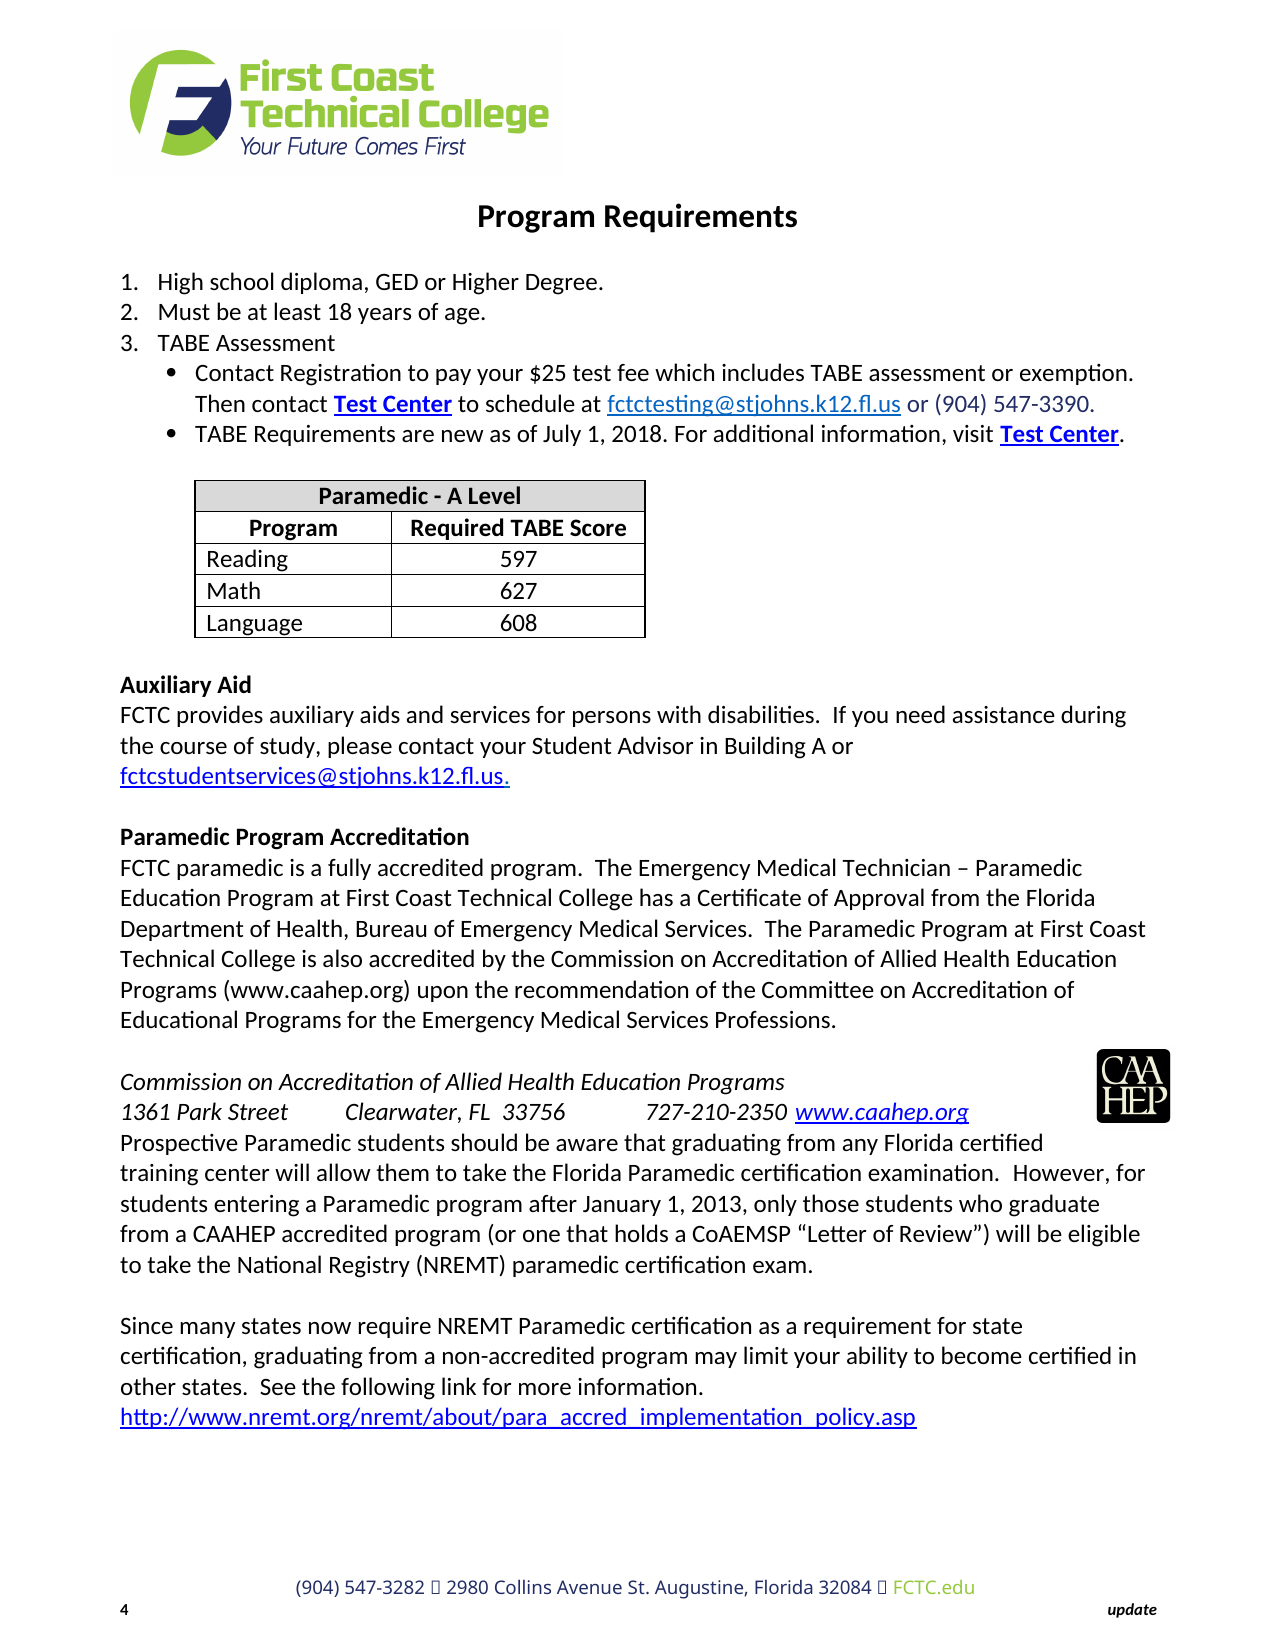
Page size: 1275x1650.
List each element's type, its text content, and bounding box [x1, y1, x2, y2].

text FCTC provides auxiliary aids and services for persons with disabilities. If you need assistance during the course of study, please contact your Student Advisor in Building A or fctcstudentservices@stjohns.k12.fl.us. [120, 699, 1155, 791]
text Program Requirements [120, 194, 1155, 235]
text Since many states now require NREMT Paramedic certification as a requirement for state certification, graduating from a non-accredited program may limit your ability to become certified in other states. See the following link for more information. http://www.nremt.org/nremt/about/para_accred_implementation_policy.asp [120, 1310, 1155, 1432]
table_cell 597 [392, 544, 644, 574]
text 1361 Park Street Clearwater, FL 33756 727-210-2350 www.caahep.org [120, 1096, 1091, 1127]
table_cell Language [196, 607, 391, 637]
list Must be at least 18 years of age. [120, 296, 1155, 327]
list High school diploma, GED or Higher Degree. [120, 266, 1155, 296]
table_header Paramedic - A Level [196, 481, 644, 511]
table_cell Reading [196, 544, 391, 574]
picture [112, 30, 565, 175]
list TABE Requirements are new as of July 1, 2018. For additional information, visit Test Center. [167, 418, 1155, 449]
table_cell Program [196, 512, 391, 543]
table_cell Math [196, 575, 391, 606]
list Contact Registration to pay your $25 test fee which includes TABE assessment or exemption. Then contact Test Center to schedule at fctctesting@stjohns.k12.fl.us or (904) 547-3390. [167, 357, 1155, 418]
table_cell 608 [392, 607, 644, 637]
text Prospective Paramedic students should be aware that graduating from any Florida certified training center will allow them to take the Florida Paramedic certification examination. However, for students entering a Paramedic program after January 1, 2013, only those students who graduate from a CAAHEP accredited program (or one that holds a CoAEMSP “Letter of Review”) will be eligible to take the National Registry (NREMT) paramedic certification exam. [120, 1127, 1155, 1279]
text Commission on Accreditation of Allied Health Education Programs [120, 1066, 1091, 1096]
list TABE Assessment [120, 327, 1155, 357]
table_cell 627 [392, 575, 644, 606]
text Auxiliary Aid [120, 669, 1155, 699]
text FCTC paramedic is a fully accredited program. The Emergency Medical Technician – Paramedic Education Program at First Coast Technical College has a Certificate of Approval from the Florida Department of Health, Bureau of Emergency Medical Services. The Paramedic Program at First Coast Technical College is also accredited by the Commission on Accreditation of Allied Health Education Programs (www.caahep.org) upon the recommendation of the Committee on Accreditation of Educational Programs for the Emergency Medical Services Professions. [120, 852, 1155, 1035]
picture [1091, 1044, 1177, 1132]
text Paramedic Program Accreditation [120, 821, 1155, 852]
table_cell Required TABE Score [392, 512, 644, 543]
